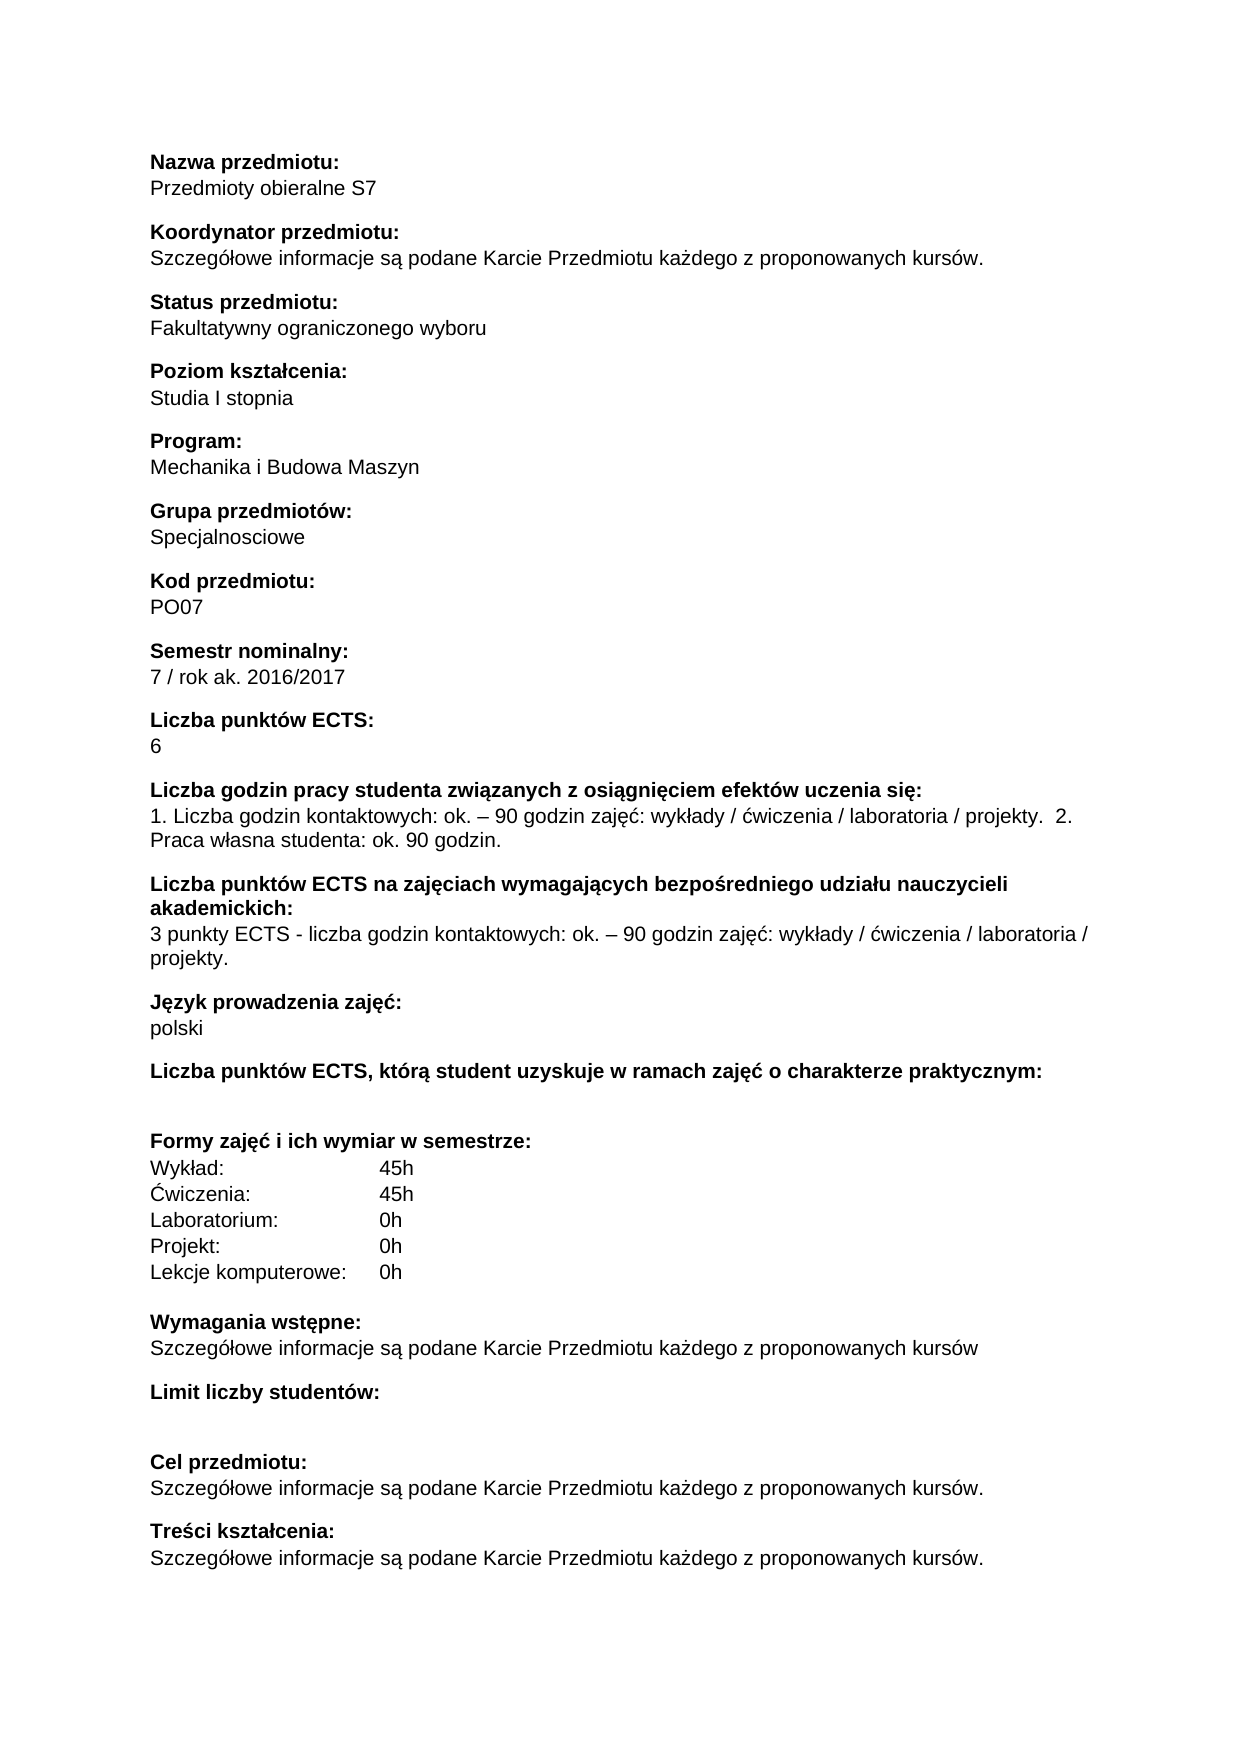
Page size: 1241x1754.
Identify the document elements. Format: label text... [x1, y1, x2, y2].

table_cell Ćwiczenia: [140, 1182, 367, 1206]
text Semestr nominalny: [150, 638, 1090, 662]
text Wymagania wstępne: [150, 1310, 1090, 1334]
table_cell 45h [369, 1180, 597, 1206]
text Liczba punktów ECTS: [150, 708, 1090, 732]
text Język prowadzenia zajęć: [150, 989, 1090, 1013]
text Grupa przedmiotów: [150, 499, 1090, 523]
text Liczba punktów ECTS na zajęciach wymagających bezpośredniego udziału nauczycieli akademickich: [150, 872, 1090, 920]
text Status przedmiotu: [150, 289, 1090, 313]
text Szczegółowe informacje są podane Karcie Przedmiotu każdego z proponowanych kursów [150, 1336, 1090, 1360]
text 7 / rok ak. 2016/2017 [150, 664, 1090, 688]
text Specjalnosciowe [150, 525, 1090, 549]
text Limit liczby studentów: [150, 1380, 1090, 1404]
text Studia I stopnia [150, 385, 1090, 409]
text Cel przedmiotu: [150, 1449, 1090, 1473]
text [150, 1545, 1090, 1569]
table_cell Laboratorium: [140, 1208, 367, 1232]
text Szczegółowe informacje są podane Karcie Przedmiotu każdego z proponowanych kursów. [150, 246, 1090, 270]
text Koordynator przedmiotu: [150, 220, 1090, 244]
table_header 45h [369, 1156, 597, 1180]
table_cell 0h [369, 1206, 597, 1232]
text Liczba punktów ECTS, którą student uzyskuje w ramach zajęć o charakterze praktycznym: [150, 1059, 1090, 1083]
text polski [150, 1016, 1090, 1039]
text PO07 [150, 595, 1090, 619]
text Program: [150, 429, 1090, 453]
text Przedmioty obieralne S7 [150, 176, 1090, 200]
text 1. Liczba godzin kontaktowych: ok. – 90 godzin zajęć: wykłady / ćwiczenia / laboratoria / projekty. 2. Praca własna studenta: ok. 90 godzin. [150, 804, 1090, 852]
text Kod przedmiotu: [150, 569, 1090, 593]
text 3 punkty ECTS - liczba godzin kontaktowych: ok. – 90 godzin zajęć: wykłady / ćwiczenia / laboratoria / projekty. [150, 922, 1090, 970]
text Fakultatywny ograniczonego wyboru [150, 316, 1090, 339]
table_cell Projekt: [140, 1234, 367, 1258]
text Treści kształcenia: [150, 1519, 1090, 1543]
text Formy zajęć i ich wymiar w semestrze: [150, 1129, 1090, 1153]
table_header Wykład: [140, 1156, 367, 1180]
text Liczba godzin pracy studenta związanych z osiągnięciem efektów uczenia się: [150, 778, 1090, 802]
text Mechanika i Budowa Maszyn [150, 455, 1090, 479]
text Nazwa przedmiotu: [150, 150, 1090, 174]
table_cell 0h [369, 1258, 597, 1284]
table_cell 0h [369, 1232, 597, 1258]
table_cell Lekcje komputerowe: [140, 1260, 367, 1284]
text 6 [150, 734, 1090, 758]
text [150, 1476, 1090, 1499]
text Poziom kształcenia: [150, 359, 1090, 383]
